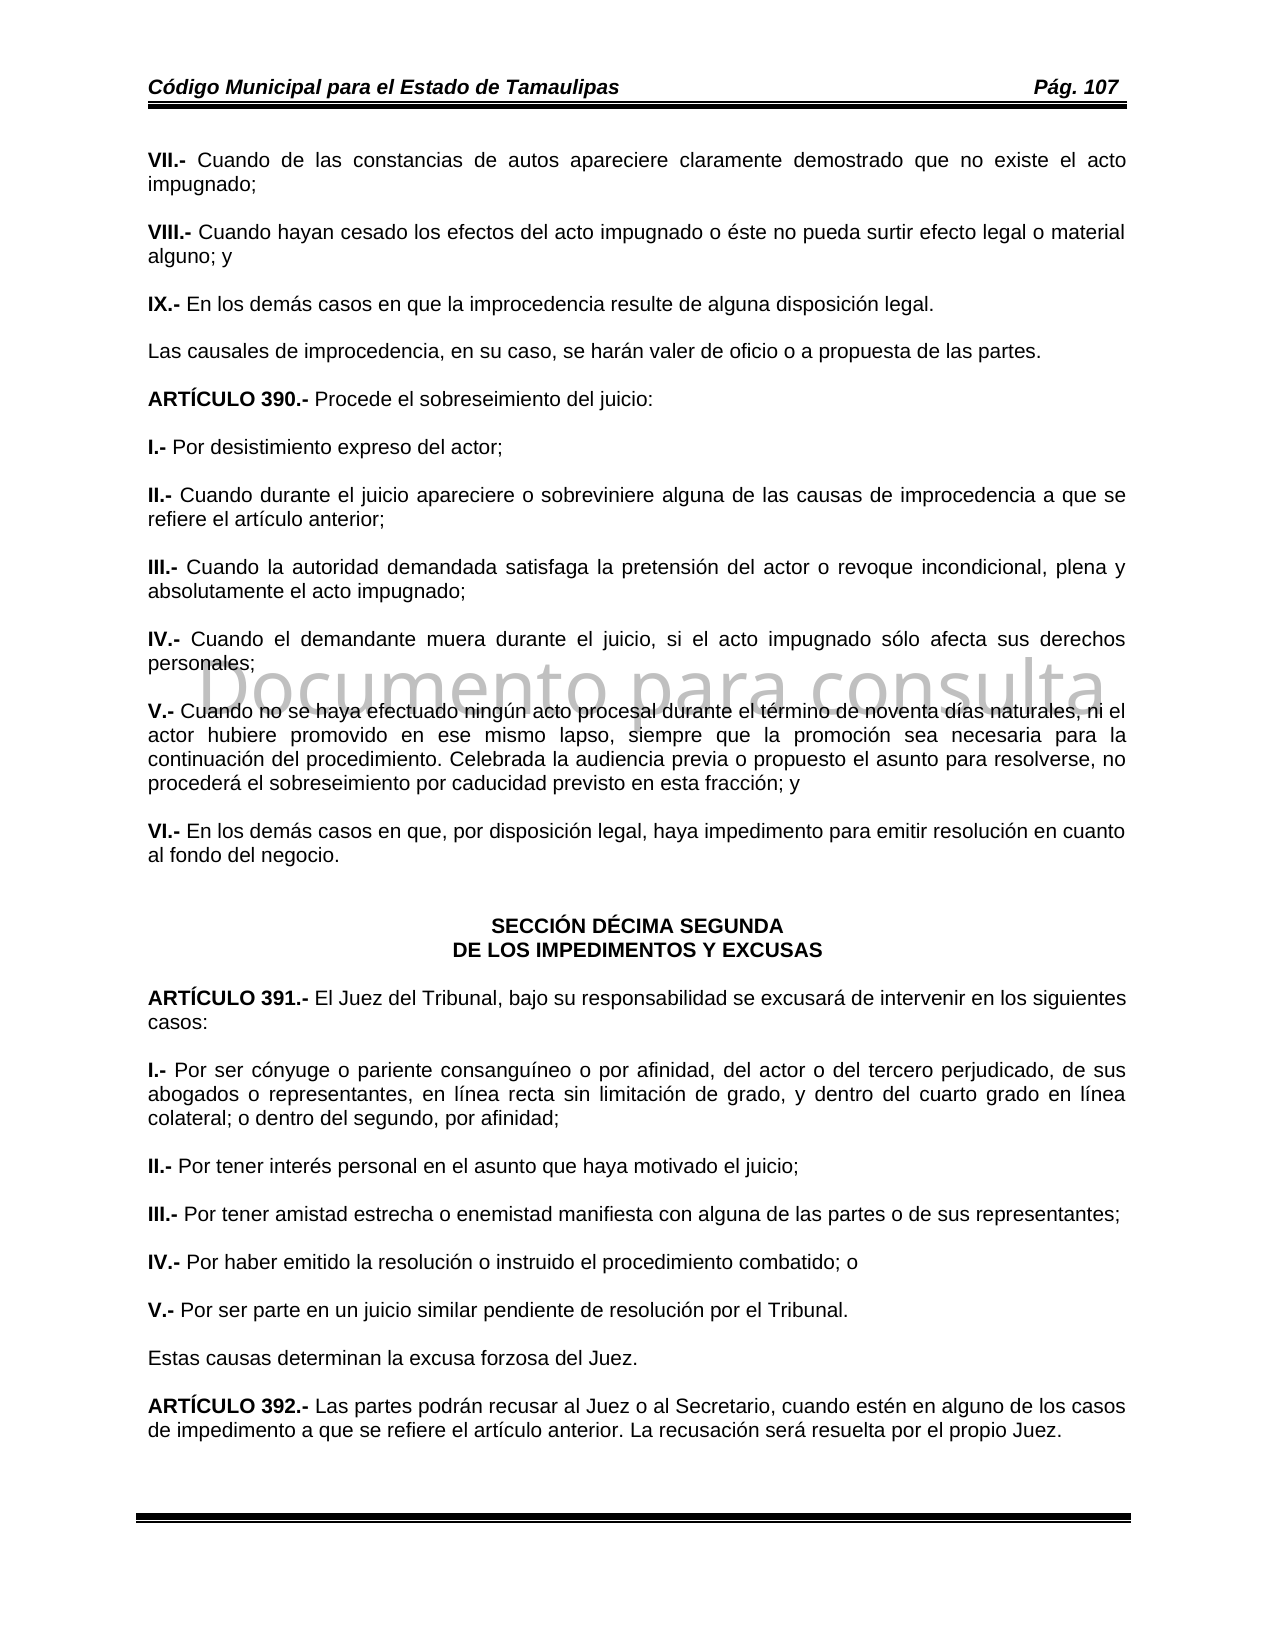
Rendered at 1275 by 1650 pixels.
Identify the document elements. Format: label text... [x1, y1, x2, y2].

text V.- Cuando no se haya efectuado ningún acto procesal durante el término de noventa días naturales, ni el actor hubiere promovido en ese mismo lapso, siempre que la promoción sea necesaria para la continuación del procedimiento. Celebrada la audiencia previa o propuesto el asunto para resolverse, no procederá el sobreseimiento por caducidad previsto en esta fracción; y [148, 699, 1127, 794]
text IV.- Cuando el demandante muera durante el juicio, si el acto impugnado sólo afecta sus derechos personales; [148, 627, 1127, 675]
text IX.- En los demás casos en que la improcedencia resulte de alguna disposición legal. [148, 291, 1127, 315]
text III.- Por tener amistad estrecha o enemistad manifiesta con alguna de las partes o de sus representantes; [148, 1202, 1127, 1226]
text VI.- En los demás casos en que, por disposición legal, haya impedimento para emitir resolución en cuanto al fondo del negocio. [148, 818, 1127, 866]
text ARTÍCULO 391.- El Juez del Tribunal, bajo su responsabilidad se excusará de intervenir en los siguientes casos: [148, 986, 1127, 1034]
text I.- Por desistimiento expreso del actor; [148, 435, 1127, 459]
text Las causales de improcedencia, en su caso, se harán valer de oficio o a propuesta de las partes. [148, 339, 1127, 363]
text VIII.- Cuando hayan cesado los efectos del acto impugnado o éste no pueda surtir efecto legal o material alguno; y [148, 219, 1127, 267]
text DE LOS IMPEDIMENTOS Y EXCUSAS [148, 938, 1127, 962]
text I.- Por ser cónyuge o pariente consanguíneo o por afinidad, del actor o del tercero perjudicado, de sus abogados o representantes, en línea recta sin limitación de grado, y dentro del cuarto grado en línea colateral; o dentro del segundo, por afinidad; [148, 1058, 1127, 1130]
text III.- Cuando la autoridad demandada satisfaga la pretensión del actor o revoque incondicional, plena y absolutamente el acto impugnado; [148, 555, 1127, 603]
text II.- Por tener interés personal en el asunto que haya motivado el juicio; [148, 1154, 1127, 1178]
text Estas causas determinan la excusa forzosa del Juez. [148, 1346, 1127, 1369]
text ARTÍCULO 392.- Las partes podrán recusar al Juez o al Secretario, cuando estén en alguno de los casos de impedimento a que se refiere el artículo anterior. La recusación será resuelta por el propio Juez. [148, 1393, 1127, 1441]
text ARTÍCULO 390.- Procede el sobreseimiento del juicio: [148, 387, 1127, 411]
text VII.- Cuando de las constancias de autos apareciere claramente demostrado que no existe el acto impugnado; [148, 148, 1127, 196]
text SECCIÓN DÉCIMA SEGUNDA [148, 914, 1127, 938]
text IV.- Por haber emitido la resolución o instruido el procedimiento combatido; o [148, 1250, 1127, 1274]
text II.- Cuando durante el juicio apareciere o sobreviniere alguna de las causas de improcedencia a que se refiere el artículo anterior; [148, 483, 1127, 531]
text V.- Por ser parte en un juicio similar pendiente de resolución por el Tribunal. [148, 1298, 1127, 1322]
